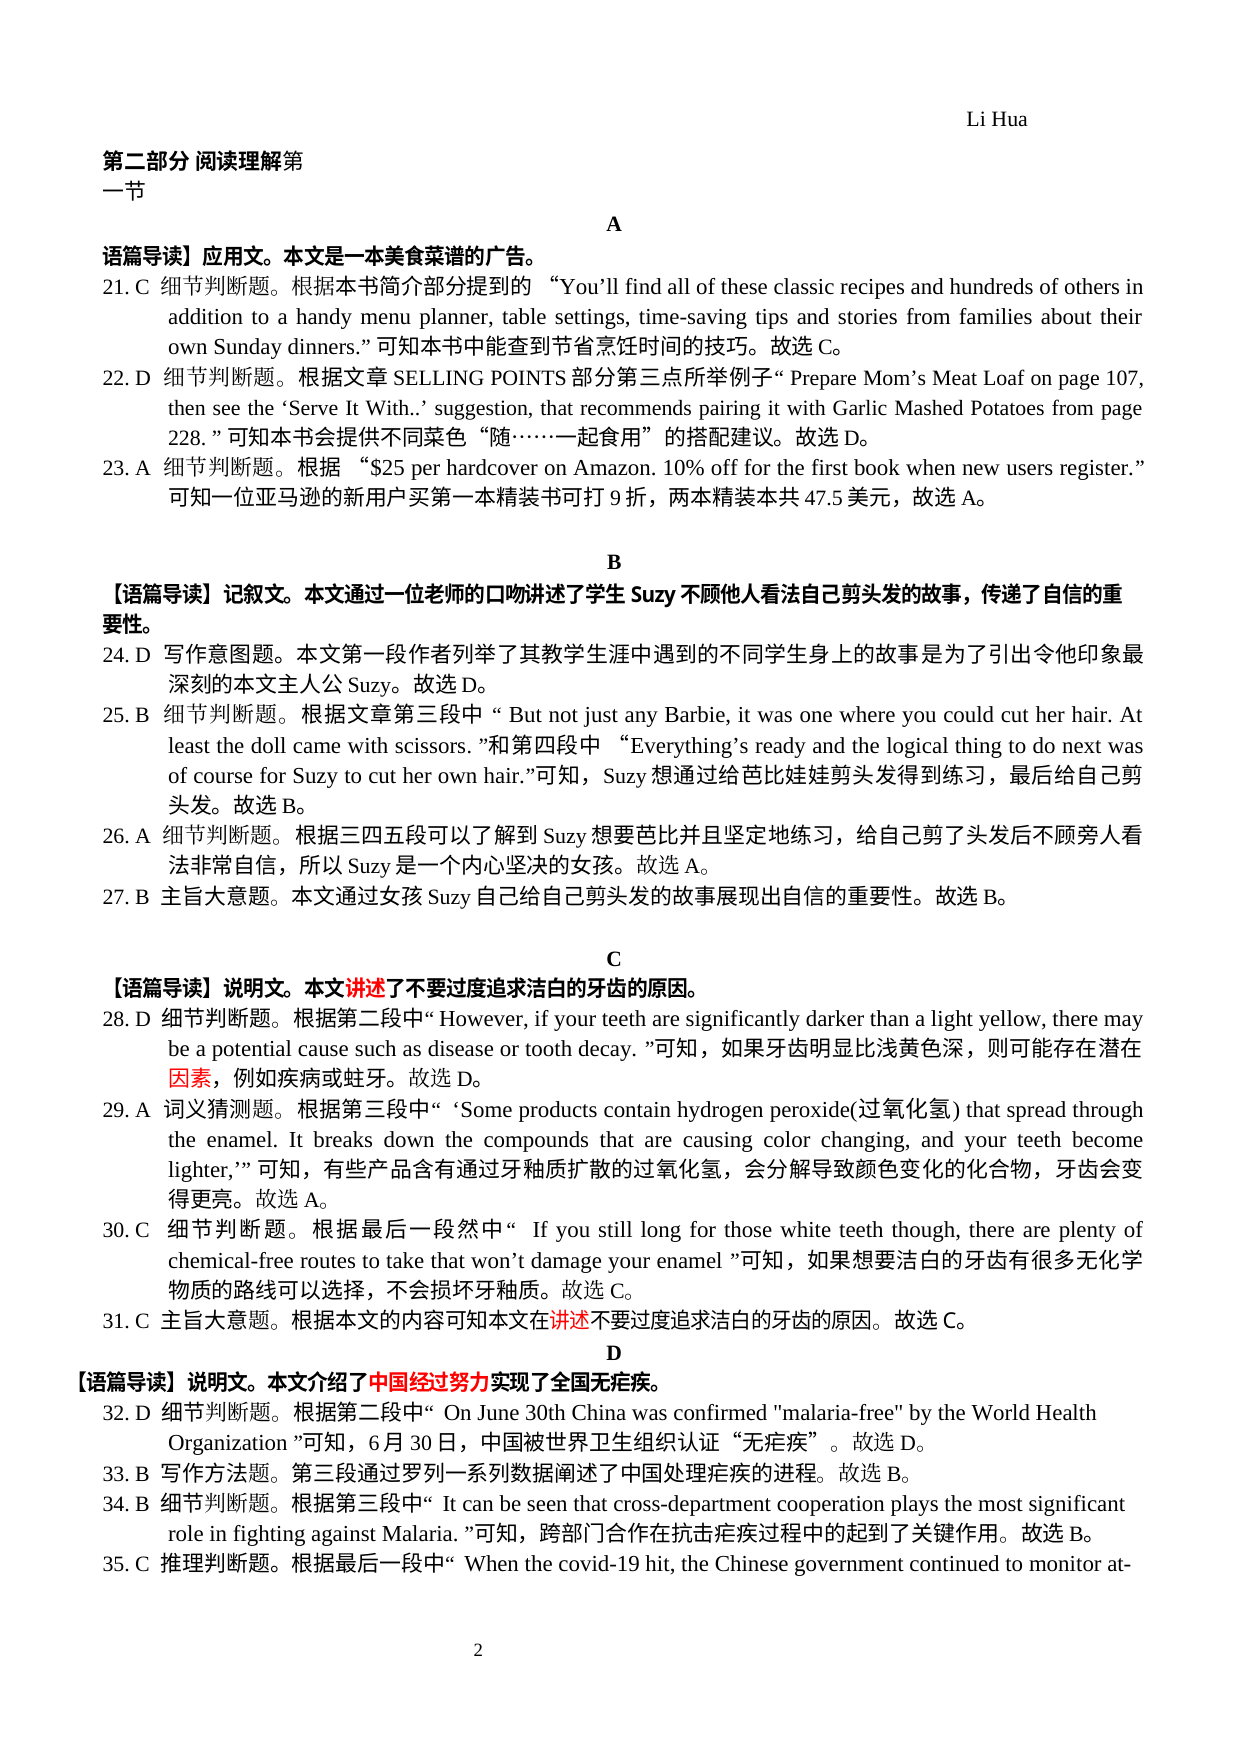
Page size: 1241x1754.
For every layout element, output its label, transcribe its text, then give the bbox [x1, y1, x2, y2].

text 语篇导读】应用文。本文是一本美食菜谱的广告。 [102, 240, 1126, 270]
list A 词义猜测题。根据第三段中“ ‘Some products contain hydrogen peroxide(过氧化氢) that spread through the enamel. It breaks down the compounds that are causing color changing, and your teeth become lighter,’” 可知，有些产品含有通过牙釉质扩散的过氧化氢，会分解导致颜色变化的化合物，牙齿会变得更亮。故选A。 [102, 1093, 1144, 1214]
list C 细节判断题。根据本书简介部分提到的 “You’ll find all of these classic recipes and hundreds of others in addition to a handy menu planner, table settings, time-saving tips and stories from families about their own Sunday dinners.” 可知本书中能查到节省烹饪时间的技巧。故选C。 [102, 270, 1144, 361]
list B 细节判断题。根据第三段中“ It can be seen that cross-department cooperation plays the most significant role in fighting against Malaria. ”可知，跨部门合作在抗击疟疾过程中的起到了关键作用。故选B。 [102, 1487, 1144, 1547]
list D 写作意图题。本文第一段作者列举了其教学生涯中遇到的不同学生身上的故事是为了引出令他印象最深刻的本文主人公Suzy。故选D。 [102, 638, 1144, 699]
text 【语篇导读】说明文。本文讲述了不要过度追求洁白的牙齿的原因。 [102, 972, 1144, 1002]
list B 写作方法题。第三段通过罗列一系列数据阐述了中国处理疟疾的进程。故选B。 [102, 1457, 1144, 1487]
subtitle A [102, 207, 1126, 237]
subtitle C [102, 942, 1126, 972]
text 第二部分 阅读理解第一节 [102, 145, 305, 206]
text Li Hua [102, 106, 1144, 132]
list A 细节判断题。根据 “$25 per hardcover on Amazon. 10% off for the first book when new users register.”可知一位亚马逊的新用户买第一本精装书可打9折，两本精装本共47.5美元，故选A。 [102, 451, 1144, 512]
list B 细节判断题。根据文章第三段中 “ But not just any Barbie, it was one where you could cut her hair. At least the doll came with scissors. ”和第四段中 “Everything’s ready and the logical thing to do next was of course for Suzy to cut her own hair.”可知，Suzy想通过给芭比娃娃剪头发得到练习，最后给自己剪头发。故选B。 [102, 699, 1144, 819]
list A 细节判断题。根据三四五段可以了解到Suzy想要芭比并且坚定地练习，给自己剪了头发后不顾旁人看法非常自信，所以Suzy是一个内心坚决的女孩。故选A。 [102, 819, 1144, 880]
list D 细节判断题。根据第二段中“ On June 30th China was confirmed "malaria-free" by the World Health Organization ”可知，6月30日，中国被世界卫生组织认证“无疟疾”。故选D。 [102, 1396, 1144, 1457]
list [102, 1547, 1144, 1578]
text 【语篇导读】记叙文。本文通过一位老师的口吻讲述了学生Suzy不顾他人看法自己剪头发的故事，传递了自信的重要性。 [102, 578, 1126, 638]
list C 细节判断题。根据最后一段然中“ If you still long for those white teeth though, there are plenty of chemical-free routes to take that won’t damage your enamel ”可知，如果想要洁白的牙齿有很多无化学物质的路线可以选择，不会损坏牙釉质。故选C。 [102, 1214, 1144, 1304]
list D 细节判断题。根据第二段中“ However, if your teeth are significantly darker than a light yellow, there may be a potential cause such as disease or tooth decay. ”可知，如果牙齿明显比浅黄色深，则可能存在潜在因素，例如疾病或蛀牙。故选D。 [102, 1002, 1144, 1093]
list C 主旨大意题。根据本文的内容可知本文在讲述不要过度追求洁白的牙齿的原因。故选C。 [102, 1304, 1144, 1334]
list D 细节判断题。根据文章SELLING POINTS部分第三点所举例子“ Prepare Mom’s Meat Loaf on page 107, then see the ‘Serve It With..’ suggestion, that recommends pairing it with Garlic Mashed Potatoes from page 228. ” 可知本书会提供不同菜色“随……一起食用”的搭配建议。故选D。 [102, 361, 1144, 451]
subtitle D [102, 1336, 1126, 1366]
list B 主旨大意题。本文通过女孩Suzy自己给自己剪头发的故事展现出自信的重要性。故选B。 [102, 880, 1144, 910]
text 【语篇导读】说明文。本文介绍了中国经过努力实现了全国无疟疾。 [37, 1366, 1144, 1396]
subtitle B [102, 545, 1126, 575]
